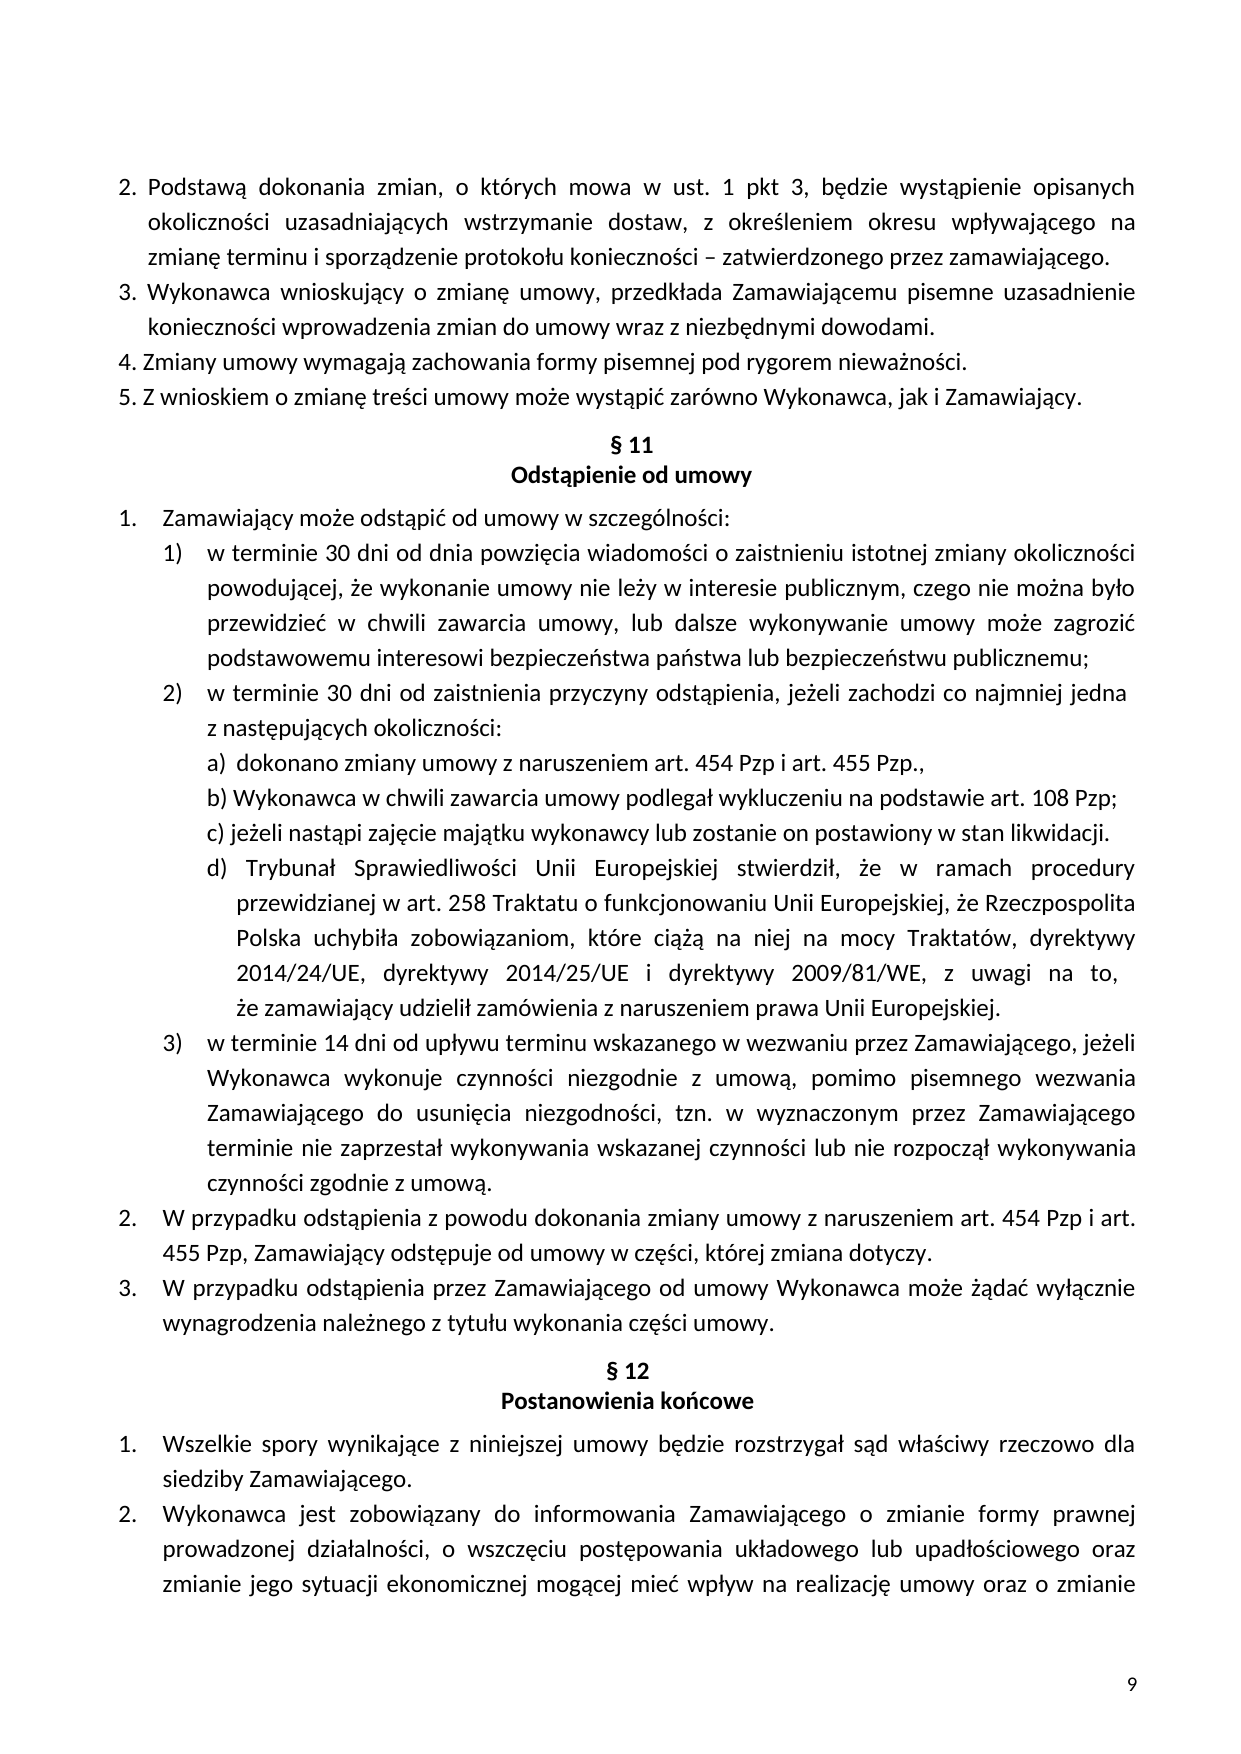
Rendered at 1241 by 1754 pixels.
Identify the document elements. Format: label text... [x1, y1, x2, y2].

text 5. Z wnioskiem o zmianę treści umowy może wystąpić zarówno Wykonawca, jak i Zamawiający. [118, 381, 1137, 412]
text 2) w terminie 30 dni od zaistnienia przyczyny odstąpienia, jeżeli zachodzi co najmniej jedna z następujących okoliczności: [162, 677, 1137, 743]
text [118, 1498, 1137, 1599]
text Odstąpienie od umowy [126, 459, 1137, 490]
text § 12 [118, 1355, 1137, 1385]
text 1. Zamawiający może odstąpić od umowy w szczególności: [118, 502, 1137, 533]
text § 11 [126, 429, 1137, 459]
text c) jeżeli nastąpi zajęcie majątku wykonawcy lub zostanie on postawiony w stan likwidacji. [207, 817, 1137, 848]
text 1. Wszelkie spory wynikające z niniejszej umowy będzie rozstrzygał sąd właściwy rzeczowo dla siedziby Zamawiającego. [118, 1428, 1137, 1494]
text 1) w terminie 30 dni od dnia powzięcia wiadomości o zaistnieniu istotnej zmiany okoliczności powodującej, że wykonanie umowy nie leży w interesie publicznym, czego nie można było przewidzieć w chwili zawarcia umowy, lub dalsze wykonywanie umowy może zagrozić podstawowemu interesowi bezpieczeństwa państwa lub bezpieczeństwu publicznemu; [162, 537, 1137, 673]
text a) dokonano zmiany umowy z naruszeniem art. 454 Pzp i art. 455 Pzp., [207, 747, 1137, 778]
text 2. W przypadku odstąpienia z powodu dokonania zmiany umowy z naruszeniem art. 454 Pzp i art. 455 Pzp, Zamawiający odstępuje od umowy w części, której zmiana dotyczy. [118, 1202, 1137, 1268]
text 4. Zmiany umowy wymagają zachowania formy pisemnej pod rygorem nieważności. [118, 346, 1137, 377]
text b) Wykonawca w chwili zawarcia umowy podlegał wykluczeniu na podstawie art. 108 Pzp; [207, 782, 1137, 813]
text 2. Podstawą dokonania zmian, o których mowa w ust. 1 pkt 3, będzie wystąpienie opisanych okoliczności uzasadniających wstrzymanie dostaw, z określeniem okresu wpływającego na zmianę terminu i sporządzenie protokołu konieczności – zatwierdzonego przez zamawiającego. [118, 171, 1137, 272]
text Postanowienia końcowe [118, 1385, 1137, 1416]
text d) Trybunał Sprawiedliwości Unii Europejskiej stwierdził, że w ramach procedury przewidzianej w art. 258 Traktatu o funkcjonowaniu Unii Europejskiej, że Rzeczpospolita Polska uchybiła zobowiązaniom, które ciążą na niej na mocy Traktatów, dyrektywy 2014/24/UE, dyrektywy 2014/25/UE i dyrektywy 2009/81/WE, z uwagi na to, że zamawiający udzielił zamówienia z naruszeniem prawa Unii Europejskiej. [207, 852, 1137, 1023]
text 3. W przypadku odstąpienia przez Zamawiającego od umowy Wykonawca może żądać wyłącznie wynagrodzenia należnego z tytułu wykonania części umowy. [118, 1272, 1137, 1338]
text 3) w terminie 14 dni od upływu terminu wskazanego w wezwaniu przez Zamawiającego, jeżeli Wykonawca wykonuje czynności niezgodnie z umową, pomimo pisemnego wezwania Zamawiającego do usunięcia niezgodności, tzn. w wyznaczonym przez Zamawiającego terminie nie zaprzestał wykonywania wskazanej czynności lub nie rozpoczął wykonywania czynności zgodnie z umową. [162, 1027, 1137, 1198]
text 3. Wykonawca wnioskujący o zmianę umowy, przedkłada Zamawiającemu pisemne uzasadnienie konieczności wprowadzenia zmian do umowy wraz z niezbędnymi dowodami. [118, 276, 1137, 342]
